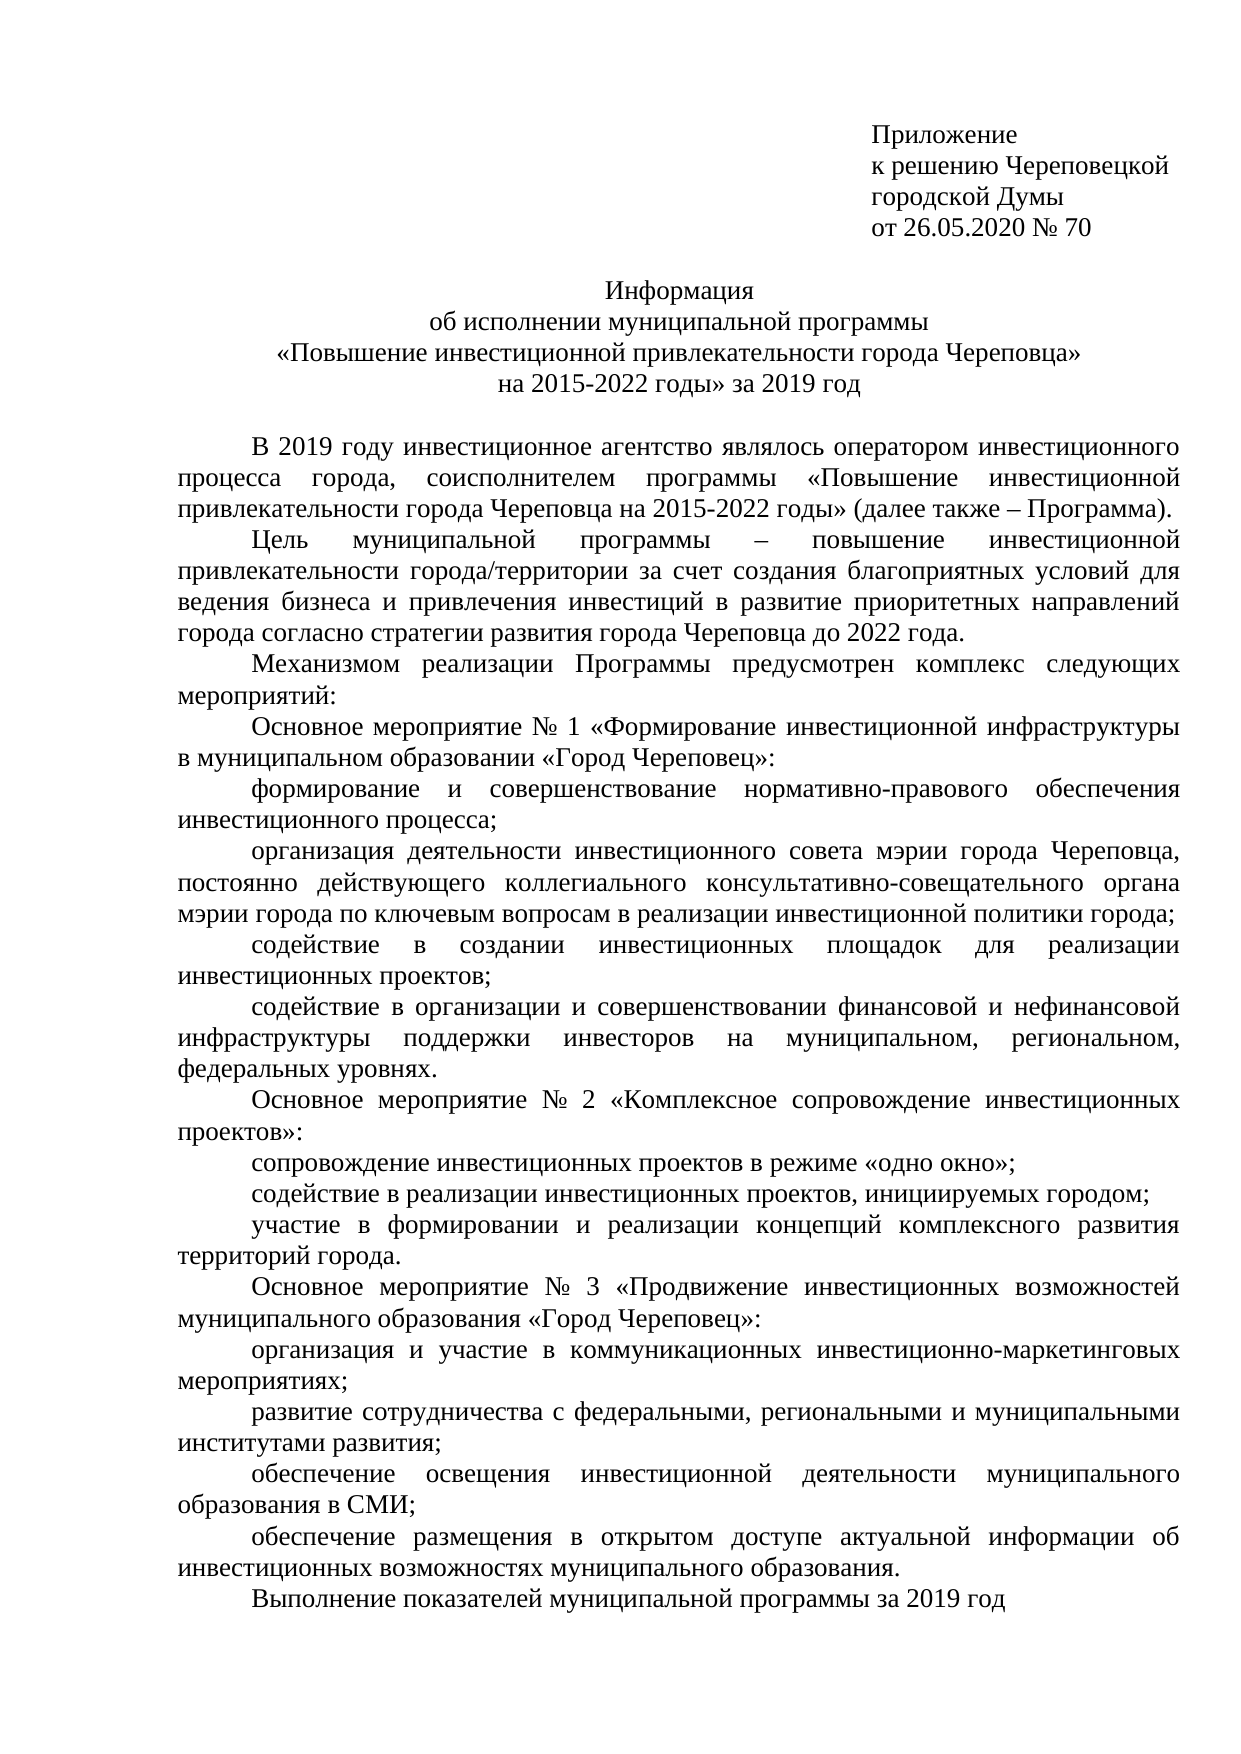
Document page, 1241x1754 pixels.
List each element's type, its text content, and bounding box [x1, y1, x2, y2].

text обеспечение размещения в открытом доступе актуальной информации об инвестиционных возможностях муниципального образования. [177, 1520, 1181, 1582]
text участие в формировании и реализации концепций комплексного развития территорий города. [177, 1208, 1181, 1271]
text от 26.05.2020 № 70 [871, 212, 1181, 243]
text Выполнение показателей муниципальной программы за 2019 год [177, 1582, 1181, 1613]
text содействие в реализации инвестиционных проектов, инициируемых городом; [177, 1177, 1181, 1208]
text обеспечение освещения инвестиционной деятельности муниципального образования в СМИ; [177, 1457, 1181, 1520]
text сопровождение инвестиционных проектов в режиме «одно окно»; [177, 1146, 1181, 1177]
text Основное мероприятие № 3 «Продвижение инвестиционных возможностей муниципального образования «Город Череповец»: [177, 1271, 1181, 1333]
text к решению Череповецкой [871, 149, 1181, 180]
text Приложение [871, 118, 1181, 149]
text «Повышение инвестиционной привлекательности города Череповца» [177, 336, 1181, 367]
text содействие в создании инвестиционных площадок для реализации инвестиционных проектов; [177, 928, 1181, 990]
text Основное мероприятие № 2 «Комплексное сопровождение инвестиционных проектов»: [177, 1084, 1181, 1146]
text организация деятельности инвестиционного совета мэрии города Череповца, постоянно действующего коллегиального консультативно-совещательного органа мэрии города по ключевым вопросам в реализации инвестиционной политики города; [177, 834, 1181, 928]
text Механизмом реализации Программы предусмотрен комплекс следующих мероприятий: [177, 648, 1181, 710]
text на 2015-2022 годы» за 2019 год [177, 367, 1181, 398]
text развитие сотрудничества с федеральными, региональными и муниципальными институтами развития; [177, 1395, 1181, 1457]
text об исполнении муниципальной программы [177, 305, 1181, 336]
text Цель муниципальной программы – повышение инвестиционной привлекательности города/территории за счет создания благоприятных условий для ведения бизнеса и привлечения инвестиций в развитие приоритетных направлений города согласно стратегии развития города Череповца до 2022 года. [177, 523, 1181, 648]
text формирование и совершенствование нормативно-правового обеспечения инвестиционного процесса; [177, 772, 1181, 834]
text Основное мероприятие № 1 «Формирование инвестиционной инфраструктуры в муниципальном образовании «Город Череповец»: [177, 710, 1181, 772]
text В 2019 году инвестиционное агентство являлось оператором инвестиционного процесса города, соисполнителем программы «Повышение инвестиционной привлекательности города Череповца на 2015-2022 годы» (далее также – Программа). [177, 429, 1181, 523]
text организация и участие в коммуникационных инвестиционно-маркетинговых мероприятиях; [177, 1333, 1181, 1395]
text Информация [177, 274, 1181, 305]
text городской Думы [871, 180, 1181, 212]
text содействие в организации и совершенствовании финансовой и нефинансовой инфраструктуры поддержки инвесторов на муниципальном, региональном, федеральных уровнях. [177, 990, 1181, 1084]
